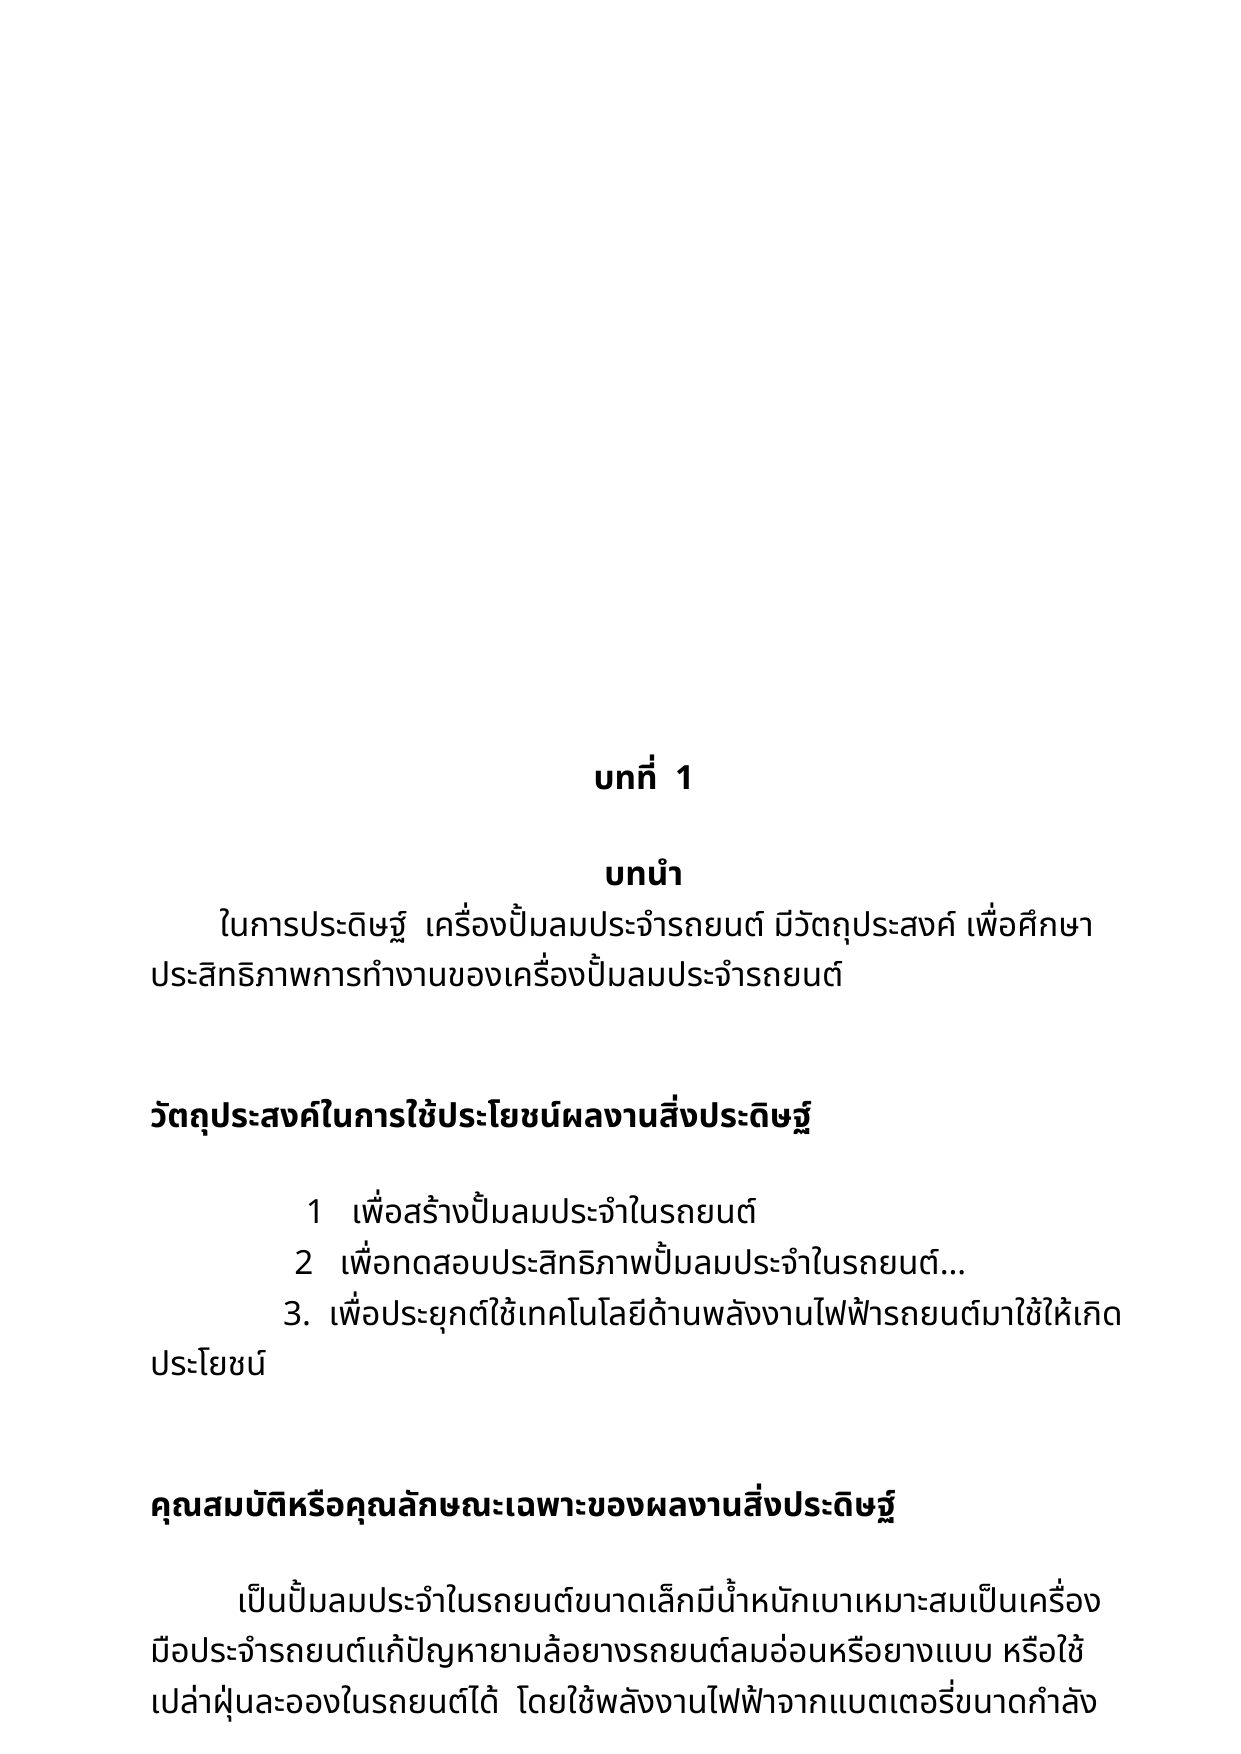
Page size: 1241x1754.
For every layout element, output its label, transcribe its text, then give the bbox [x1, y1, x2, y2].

text ในการประดิษฐ์ เครื่องปั้มลมประจำรถยนต์ มีวัตถุประสงค์ เพื่อศึกษาประสิทธิภาพการทำงานของเครื่องปั้มลมประจำรถยนต์ [150, 901, 1137, 1001]
text 2 เพื่อทดสอบประสิทธิภาพปั้มลมประจำในรถยนต์… [150, 1239, 1137, 1289]
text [150, 1577, 1137, 1728]
text 1 เพื่อสร้างปั้มลมประจำในรถยนต์ [150, 1188, 1137, 1239]
text 3. เพื่อประยุกต์ใช้เทคโนโลยีด้านพลังงานไฟฟ้ารถยนต์มาใช้ให้เกิดประโยชน์ [150, 1289, 1137, 1390]
text บทที่ 1 [150, 754, 1137, 805]
text คุณสมบัติหรือคุณลักษณะเฉพาะของผลงานสิ่งประดิษฐ์ [150, 1481, 1137, 1532]
text บทนำ [150, 850, 1137, 901]
text วัตถุประสงค์ในการใช้ประโยชน์ผลงานสิ่งประดิษฐ์ [150, 1092, 1137, 1143]
